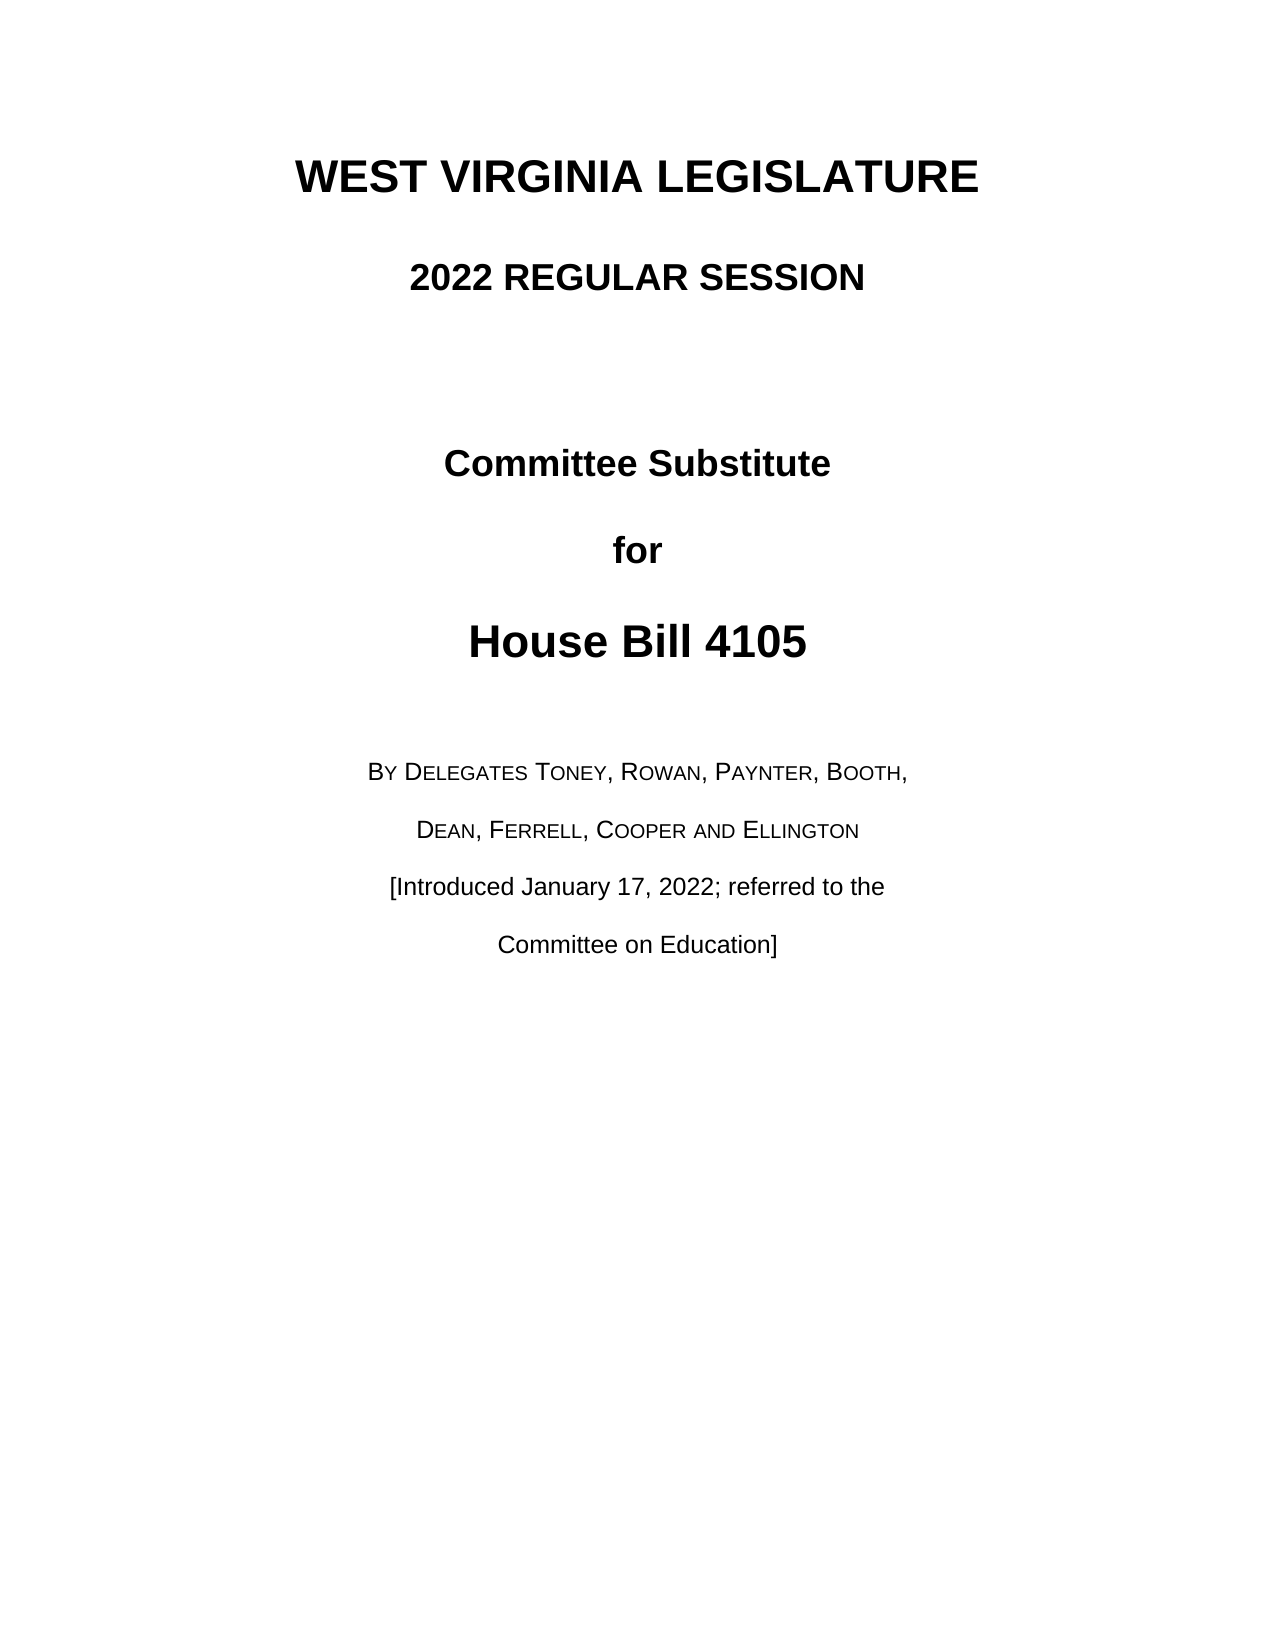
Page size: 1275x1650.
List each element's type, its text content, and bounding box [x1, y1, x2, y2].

title 2022 regular session [150, 255, 1125, 298]
title WEST virginia legislature [150, 150, 1125, 203]
text [Introduced January 17, 2022; referred to the Committee on Education] [337, 872, 937, 958]
text By Delegates Toney, Rowan, Paynter, Booth, Dean, Ferrell, Cooper and Ellington [337, 757, 937, 843]
title for [150, 528, 1125, 571]
text Bill [150, 614, 1125, 667]
